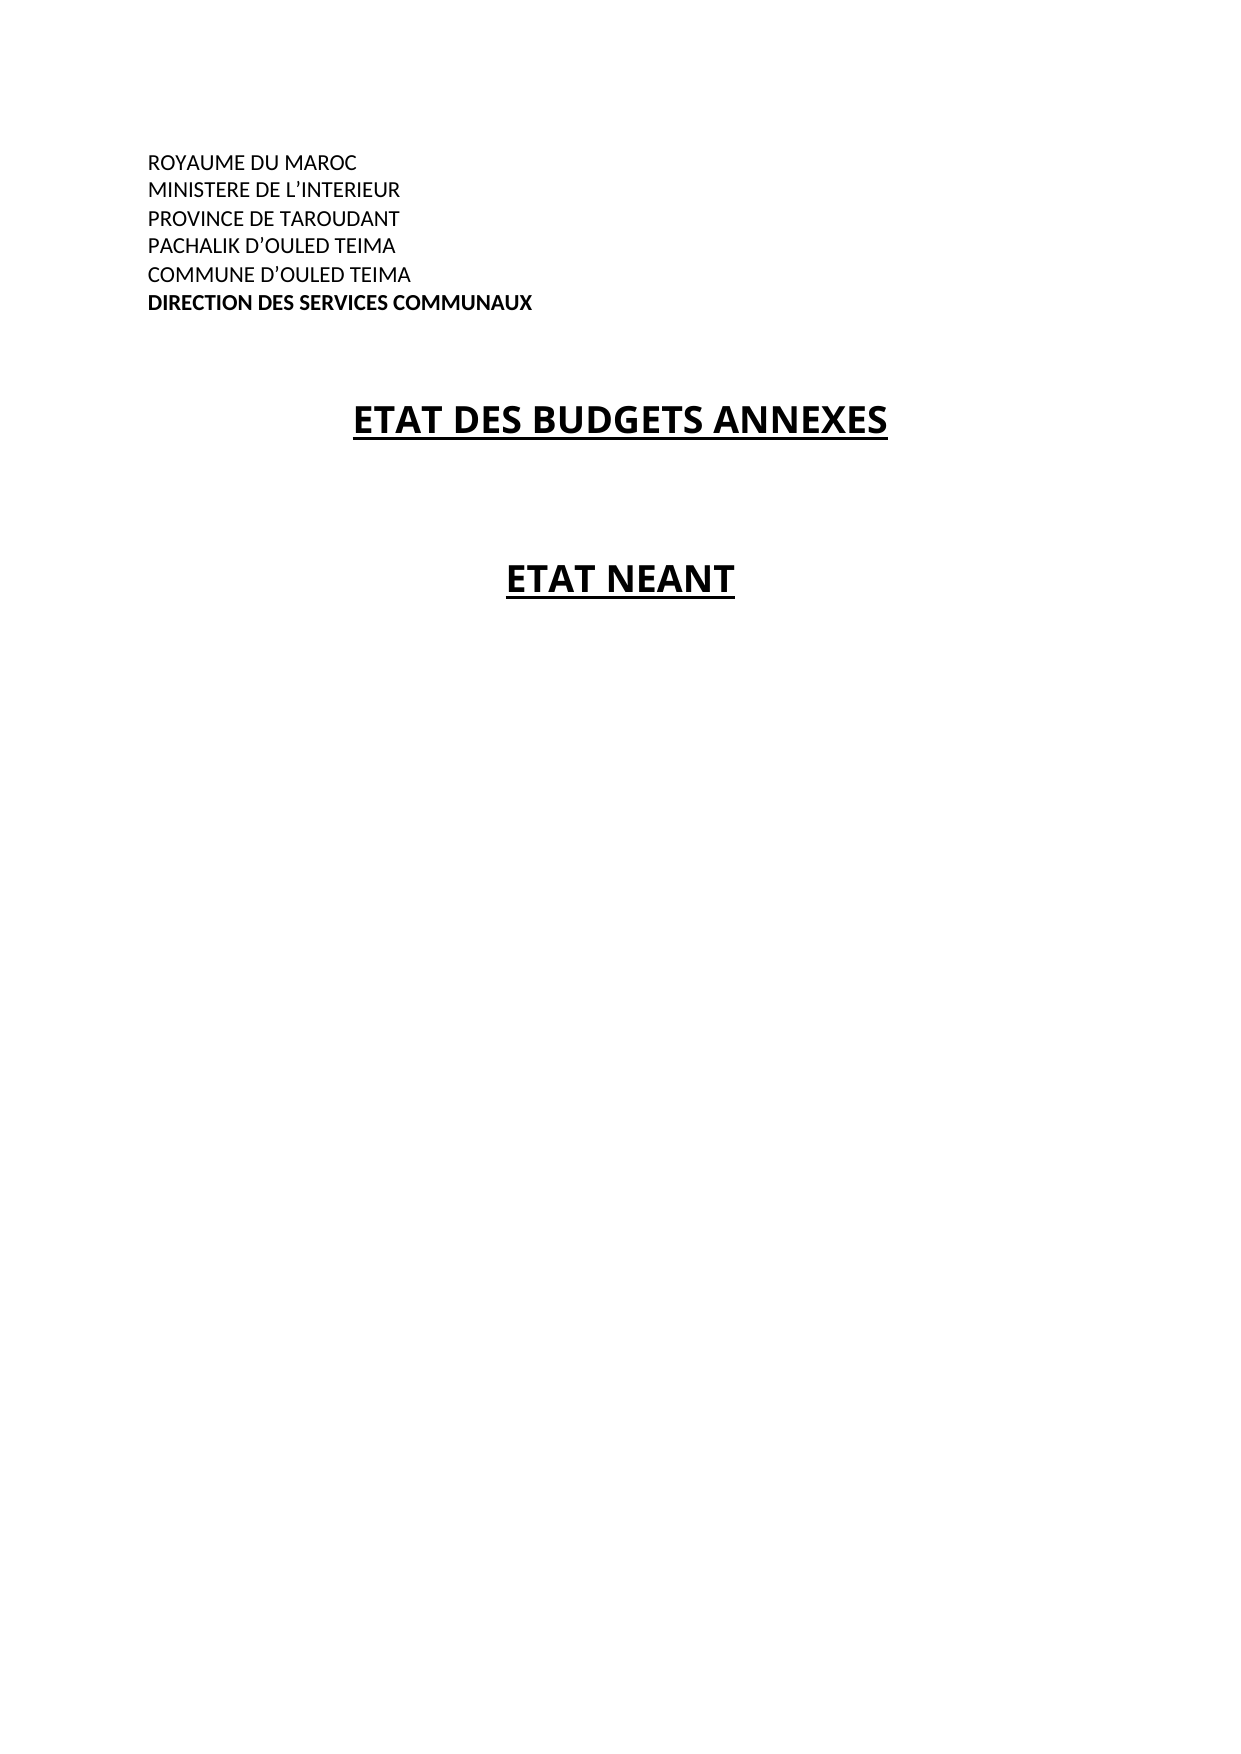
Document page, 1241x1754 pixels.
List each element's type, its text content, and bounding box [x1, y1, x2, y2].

text COMMUNE D’OULED TEIMA [148, 260, 1093, 288]
text ROYAUME DU MAROC [148, 148, 1093, 176]
text PACHALIK D’OULED TEIMA [148, 232, 1093, 260]
text DIRECTION DES SERVICES COMMUNAUX [148, 288, 1093, 316]
text PROVINCE DE TAROUDANT [148, 204, 1093, 232]
text ETAT DES BUDGETS ANNEXES [148, 394, 1093, 445]
text MINISTERE DE L’INTERIEUR [148, 176, 1093, 204]
text ETAT NEANT [148, 553, 1093, 604]
